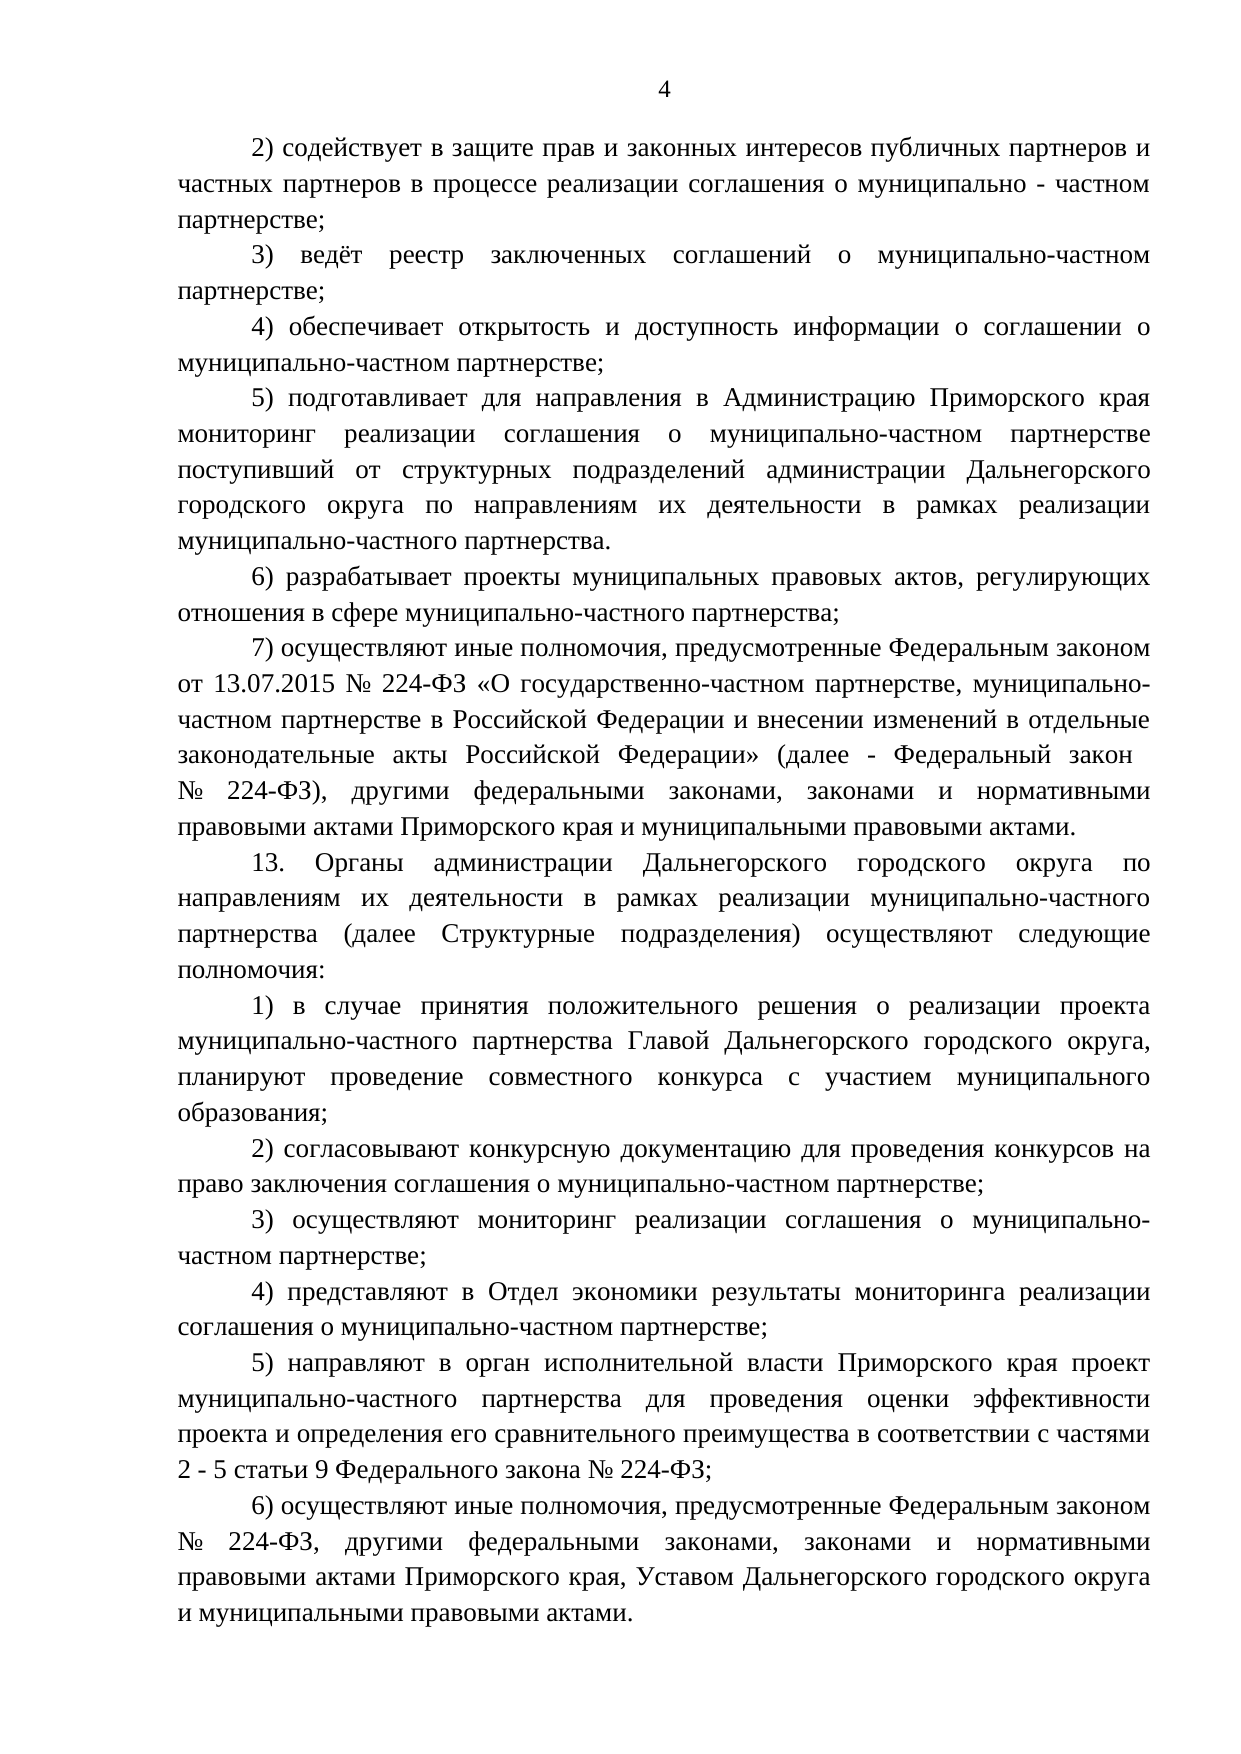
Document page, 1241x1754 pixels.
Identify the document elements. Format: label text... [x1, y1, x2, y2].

text 1) в случае принятия положительного решения о реализации проекта муниципально-частного партнерства Главой Дальнегорского городского округа, планируют проведение совместного конкурса с участием муниципального образования; [177, 989, 1152, 1127]
text 5) направляют в орган исполнительной власти Приморского края проект муниципально-частного партнерства для проведения оценки эффективности проекта и определения его сравнительного преимущества в соответствии с частями 2 - 5 статьи 9 Федерального закона № 224-ФЗ; [177, 1346, 1152, 1484]
text 3) ведёт реестр заключенных соглашений о муниципально-частном партнерстве; [177, 238, 1152, 305]
text 6) разрабатывает проекты муниципальных правовых актов, регулирующих отношения в сфере муниципально-частного партнерства; [177, 560, 1152, 627]
text 5) подготавливает для направления в Администрацию Приморского края мониторинг реализации соглашения о муниципально-частном партнерстве поступивший от структурных подразделений администрации Дальнегорского городского округа по направлениям их деятельности в рамках реализации муниципально-частного партнерства. [177, 381, 1152, 555]
text 6) осуществляют иные полномочия, предусмотренные Федеральным законом № 224-ФЗ, другими федеральными законами, законами и нормативными правовыми актами Приморского края, Уставом Дальнегорского городского округа и муниципальными правовыми актами. [177, 1489, 1152, 1627]
text 2) содействует в защите прав и законных интересов публичных партнеров и частных партнеров в процессе реализации соглашения о муниципально - частном партнерстве; [177, 131, 1152, 234]
text 2) согласовывают конкурсную документацию для проведения конкурсов на право заключения соглашения о муниципально-частном партнерстве; [177, 1132, 1152, 1198]
text 13. Органы администрации Дальнегорского городского округа по направлениям их деятельности в рамках реализации муниципально-частного партнерства (далее Структурные подразделения) осуществляют следующие полномочия: [177, 846, 1152, 984]
text 7) осуществляют иные полномочия, предусмотренные Федеральным законом от 13.07.2015 № 224-ФЗ «О государственно-частном партнерстве, муниципально-частном партнерстве в Российской Федерации и внесении изменений в отдельные законодательные акты Российской Федерации» (далее - Федеральный закон № 224-ФЗ), другими федеральными законами, законами и нормативными правовыми актами Приморского края и муниципальными правовыми актами. [177, 631, 1152, 841]
text 4) обеспечивает открытость и доступность информации о соглашении о муниципально-частном партнерстве; [177, 310, 1152, 377]
text 4) представляют в Отдел экономики результаты мониторинга реализации соглашения о муниципально-частном партнерстве; [177, 1274, 1152, 1341]
text 3) осуществляют мониторинг реализации соглашения о муниципально- частном партнерстве; [177, 1203, 1152, 1270]
